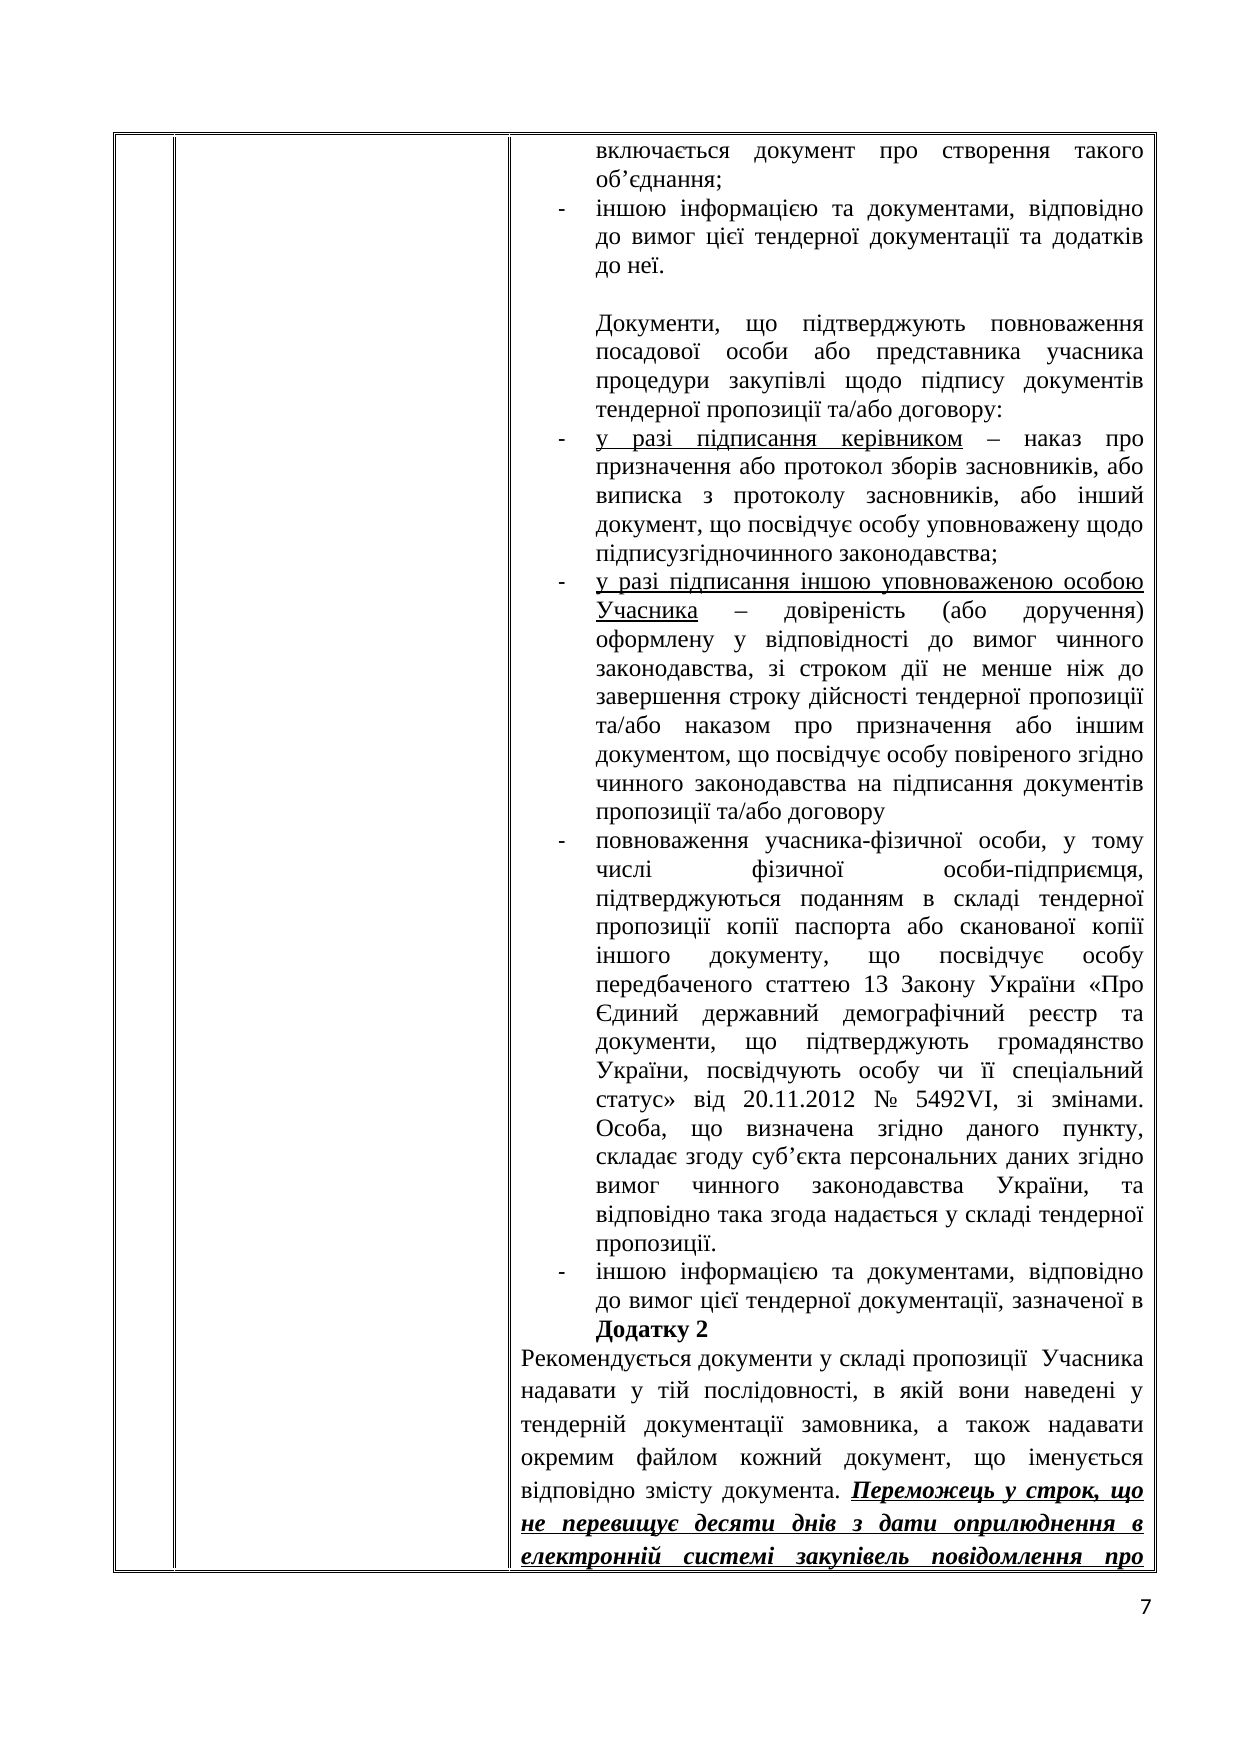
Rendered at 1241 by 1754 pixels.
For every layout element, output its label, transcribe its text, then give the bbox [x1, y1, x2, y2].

table_cell 1 [116, 135, 174, 1569]
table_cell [174, 135, 509, 1569]
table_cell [509, 135, 1154, 1569]
